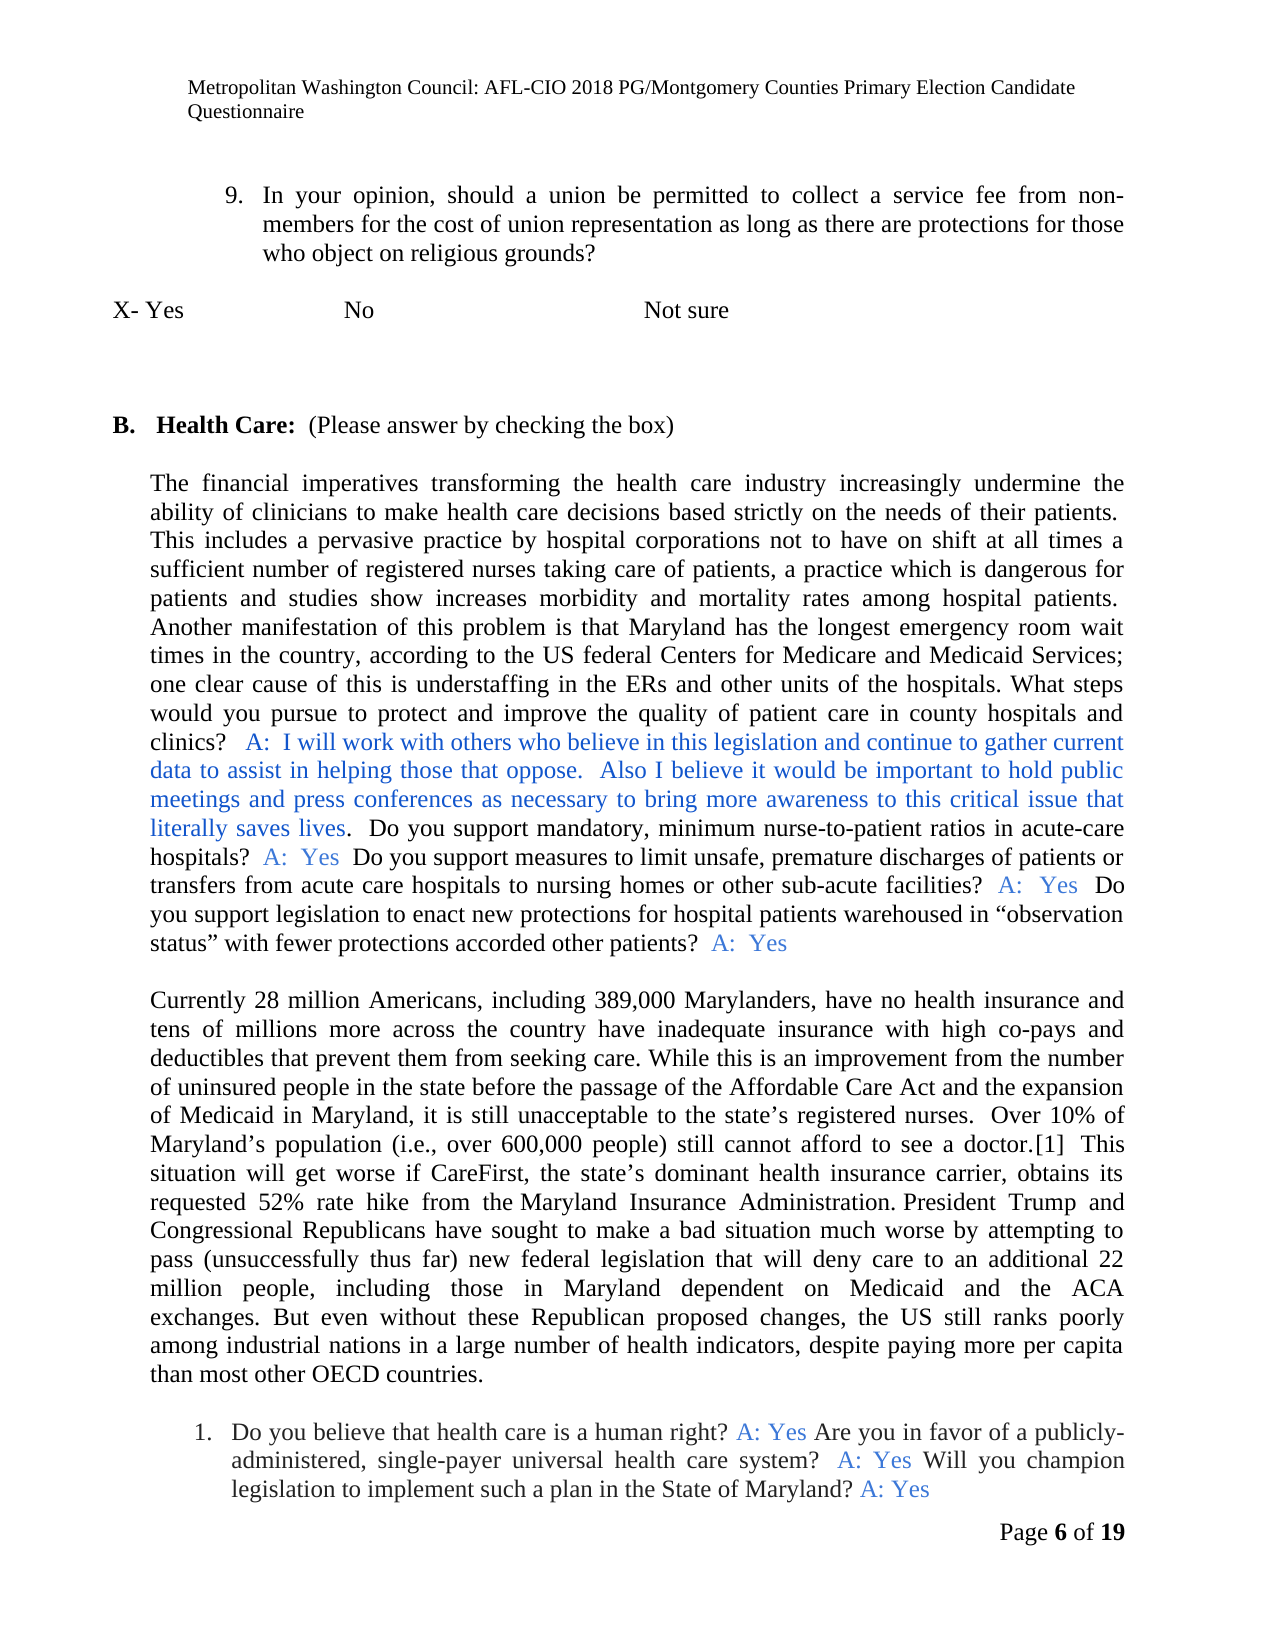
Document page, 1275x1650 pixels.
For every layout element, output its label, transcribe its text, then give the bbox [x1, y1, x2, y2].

text The financial imperatives transforming the health care industry increasingly undermine the ability of clinicians to make health care decisions based strictly on the needs of their patients. This includes a pervasive practice by hospital corporations not to have on shift at all times a sufficient number of registered nurses taking care of patients, a practice which is dangerous for patients and studies show increases morbidity and mortality rates among hospital patients. Another manifestation of this problem is that Maryland has the longest emergency room wait times in the country, according to the US federal Centers for Medicare and Medicaid Services; one clear cause of this is understaffing in the ERs and other units of the hospitals. What steps would you pursue to protect and improve the quality of patient care in county hospitals and clinics? A: I will work with others who believe in this legislation and continue to gather current data to assist in helping those that oppose. Also I believe it would be important to hold public meetings and press conferences as necessary to bring more awareness to this critical issue that literally saves lives. Do you support mandatory, minimum nurse-to-patient ratios in acute-care hospitals? A: Yes Do you support measures to limit unsafe, premature discharges of patients or transfers from acute care hospitals to nursing homes or other sub-acute facilities? A: Yes Do you support legislation to enact new protections for hospital patients warehoused in “observation status” with fewer protections accorded other patients? A: Yes [150, 468, 1125, 957]
text X- Yes No Not sure [112, 296, 1125, 324]
list Health Care: (Please answer by checking the box) [112, 411, 1125, 439]
text Currently 28 million Americans, including 389,000 Marylanders, have no health insurance and tens of millions more across the country have inadequate insurance with high co-pays and deductibles that prevent them from seeking care. While this is an improvement from the number of uninsured people in the state before the passage of the Affordable Care Act and the expansion of Medicaid in Maryland, it is still unacceptable to the state’s registered nurses. Over 10% of Maryland’s population (i.e., over 600,000 people) still cannot afford to see a doctor.[1] This situation will get worse if CareFirst, the state’s dominant health insurance carrier, obtains its requested 52% rate hike from the Maryland Insurance Administration. President Trump and Congressional Republicans have sought to make a bad situation much worse by attempting to pass (unsuccessfully thus far) new federal legislation that will deny care to an additional 22 million people, including those in Maryland dependent on Medicaid and the ACA exchanges. But even without these Republican proposed changes, the US still ranks poorly among industrial nations in a large number of health indicators, despite paying more per capita than most other OECD countries. [150, 986, 1125, 1388]
list In your opinion, should a union be permitted to collect a service fee from non-members for the cost of union representation as long as there are protections for those who object on religious grounds? [225, 181, 1125, 267]
list Do you believe that health care is a human right? A: Yes Are you in favor of a publicly-administered, single-payer universal health care system? A: Yes Will you champion legislation to implement such a plan in the State of Maryland? A: Yes [194, 1417, 1125, 1503]
